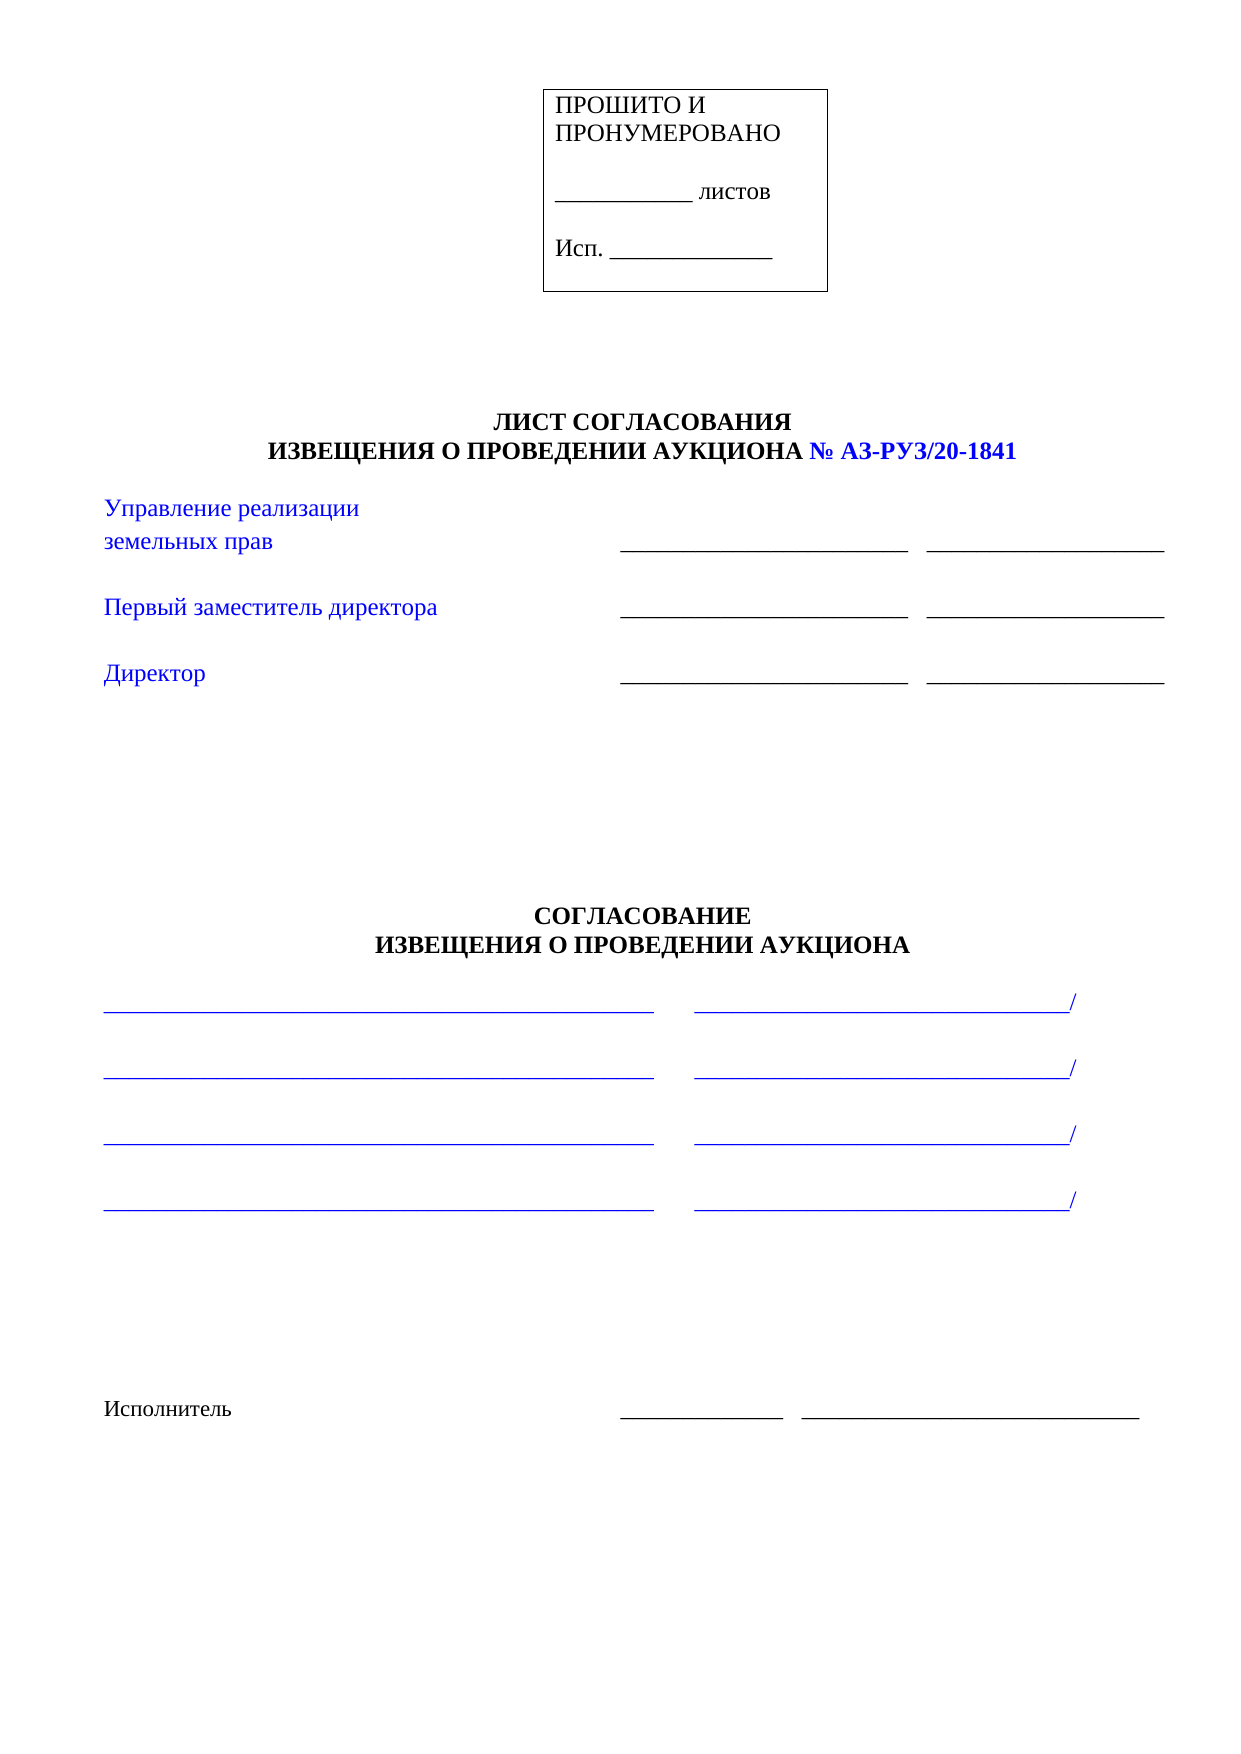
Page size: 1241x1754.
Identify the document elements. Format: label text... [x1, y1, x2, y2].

text ИЗВЕЩЕНИЯ О ПРОВЕДЕНИИ АУКЦИОНА [103, 930, 1181, 959]
table_header ПРОШИТО И ПРОНУМЕРОВАНО ___________ листов Исп. _____________ [544, 90, 827, 291]
text ____________________________________________ ______________________________/ [103, 1119, 1181, 1148]
text СОГЛАСОВАНИЕ [103, 901, 1181, 930]
text Управление реализации [103, 493, 1181, 522]
text Исполнитель _____________ ___________________________ [103, 1393, 1181, 1422]
text ____________________________________________ ______________________________/ [103, 1186, 1181, 1214]
text ____________________________________________ ______________________________/ [103, 1053, 1181, 1082]
text Директор _______________________ ___________________ [103, 658, 1181, 687]
text земельных прав _______________________ ___________________ [103, 526, 1181, 555]
text Первый заместитель директора _______________________ ___________________ [103, 592, 1181, 621]
text ЛИСТ СОГЛАСОВАНИЯ [103, 407, 1181, 436]
text ____________________________________________ ______________________________/ [103, 987, 1181, 1016]
text ИЗВЕЩЕНИЯ О ПРОВЕДЕНИИ АУКЦИОНА № АЗ-РУЗ/20-1841 [103, 436, 1181, 464]
